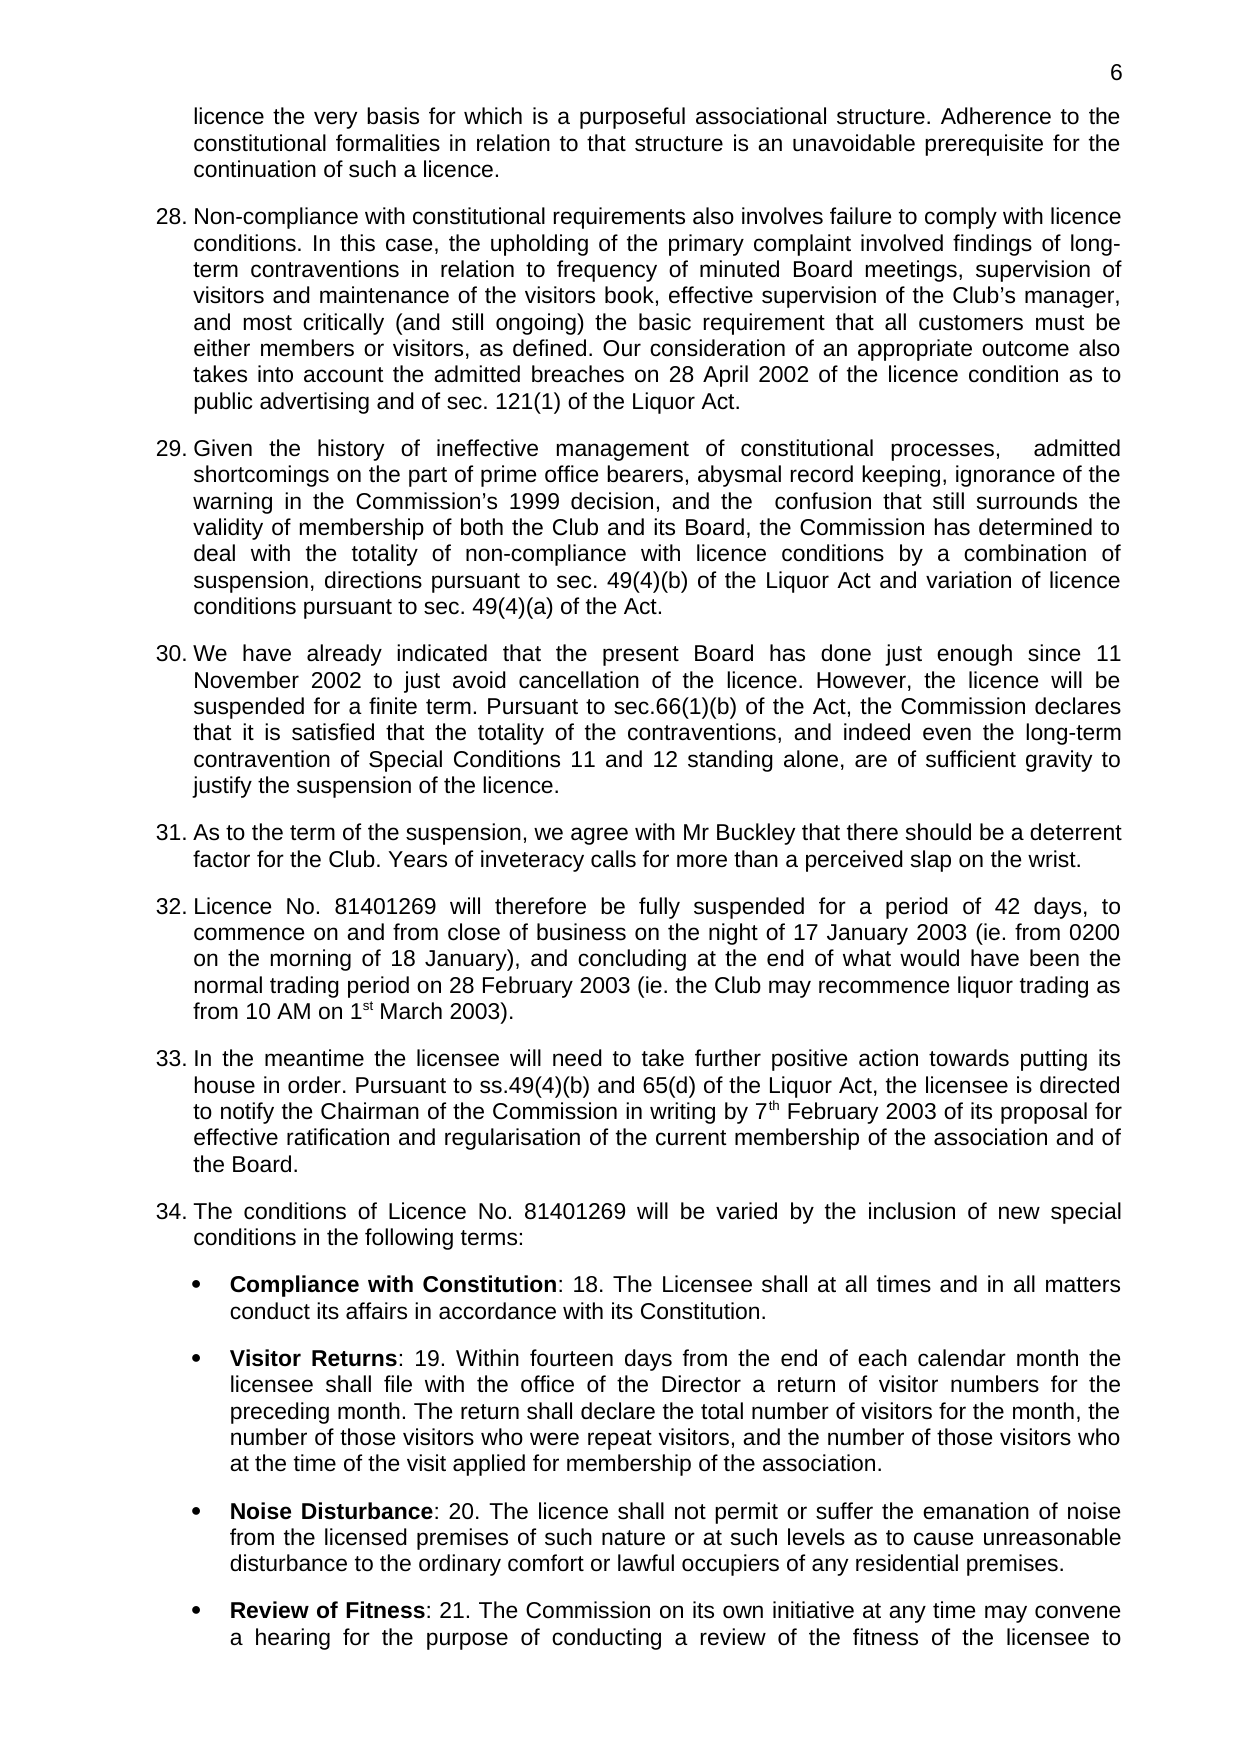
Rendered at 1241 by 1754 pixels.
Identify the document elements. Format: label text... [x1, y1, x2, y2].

list Visitor Returns: 19. Within fourteen days from the end of each calendar month the licensee shall file with the office of the Director a return of visitor numbers for the preceding month. The return shall declare the total number of visitors for the month, the number of those visitors who were repeat visitors, and the number of those visitors who at the time of the visit applied for membership of the association. [192, 1345, 1122, 1477]
list We have already indicated that the present Board has done just enough since 11 November 2002 to just avoid cancellation of the licence. However, the licence will be suspended for a finite term. Pursuant to sec.66(1)(b) of the Act, the Commission declares that it is satisfied that the totality of the contraventions, and indeed even the long-term contravention of Special Conditions 11 and 12 standing alone, are of sufficient gravity to justify the suspension of the licence. [156, 640, 1122, 798]
list Non-compliance with constitutional requirements also involves failure to comply with licence conditions. In this case, the upholding of the primary complaint involved findings of long-term contraventions in relation to frequency of minuted Board meetings, supervision of visitors and maintenance of the visitors book, effective supervision of the Club’s manager, and most critically (and still ongoing) the basic requirement that all customers must be either members or visitors, as defined. Our consideration of an appropriate outcome also takes into account the admitted breaches on 28 April 2002 of the licence condition as to public advertising and of sec. 121(1) of the Liquor Act. [156, 203, 1122, 414]
list Noise Disturbance: 20. The licence shall not permit or suffer the emanation of noise from the licensed premises of such nature or at such levels as to cause unreasonable disturbance to the ordinary comfort or lawful occupiers of any residential premises. [192, 1498, 1122, 1577]
list In the meantime the licensee will need to take further positive action towards putting its house in order. Pursuant to ss.49(4)(b) and 65(d) of the Liquor Act, the licensee is directed to notify the Chairman of the Commission in writing by 7th February 2003 of its proposal for effective ratification and regularisation of the current membership of the association and of the Board. [156, 1045, 1122, 1177]
list The conditions of Licence No. 81401269 will be varied by the inclusion of new special conditions in the following terms: [156, 1198, 1122, 1251]
list Given the history of ineffective management of constitutional processes, admitted shortcomings on the part of prime office bearers, abysmal record keeping, ignorance of the warning in the Commission’s 1999 decision, and the confusion that still surrounds the validity of membership of both the Club and its Board, the Commission has determined to deal with the totality of non-compliance with licence conditions by a combination of suspension, directions pursuant to sec. 49(4)(b) of the Liquor Act and variation of licence conditions pursuant to sec. 49(4)(a) of the Act. [156, 435, 1122, 619]
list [156, 103, 1122, 182]
list As to the term of the suspension, we agree with Mr Buckley that there should be a deterrent factor for the Club. Years of inveteracy calls for more than a perceived slap on the wrist. [156, 819, 1122, 872]
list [192, 1597, 1122, 1650]
list Licence No. 81401269 will therefore be fully suspended for a period of 42 days, to commence on and from close of business on the night of 17 January 2003 (ie. from 0200 on the morning of 18 January), and concluding at the end of what would have been the normal trading period on 28 February 2003 (ie. the Club may recommence liquor trading as from 10 AM on 1st March 2003). [156, 893, 1122, 1024]
list Compliance with Constitution: 18. The Licensee shall at all times and in all matters conduct its affairs in accordance with its Constitution. [192, 1271, 1122, 1324]
